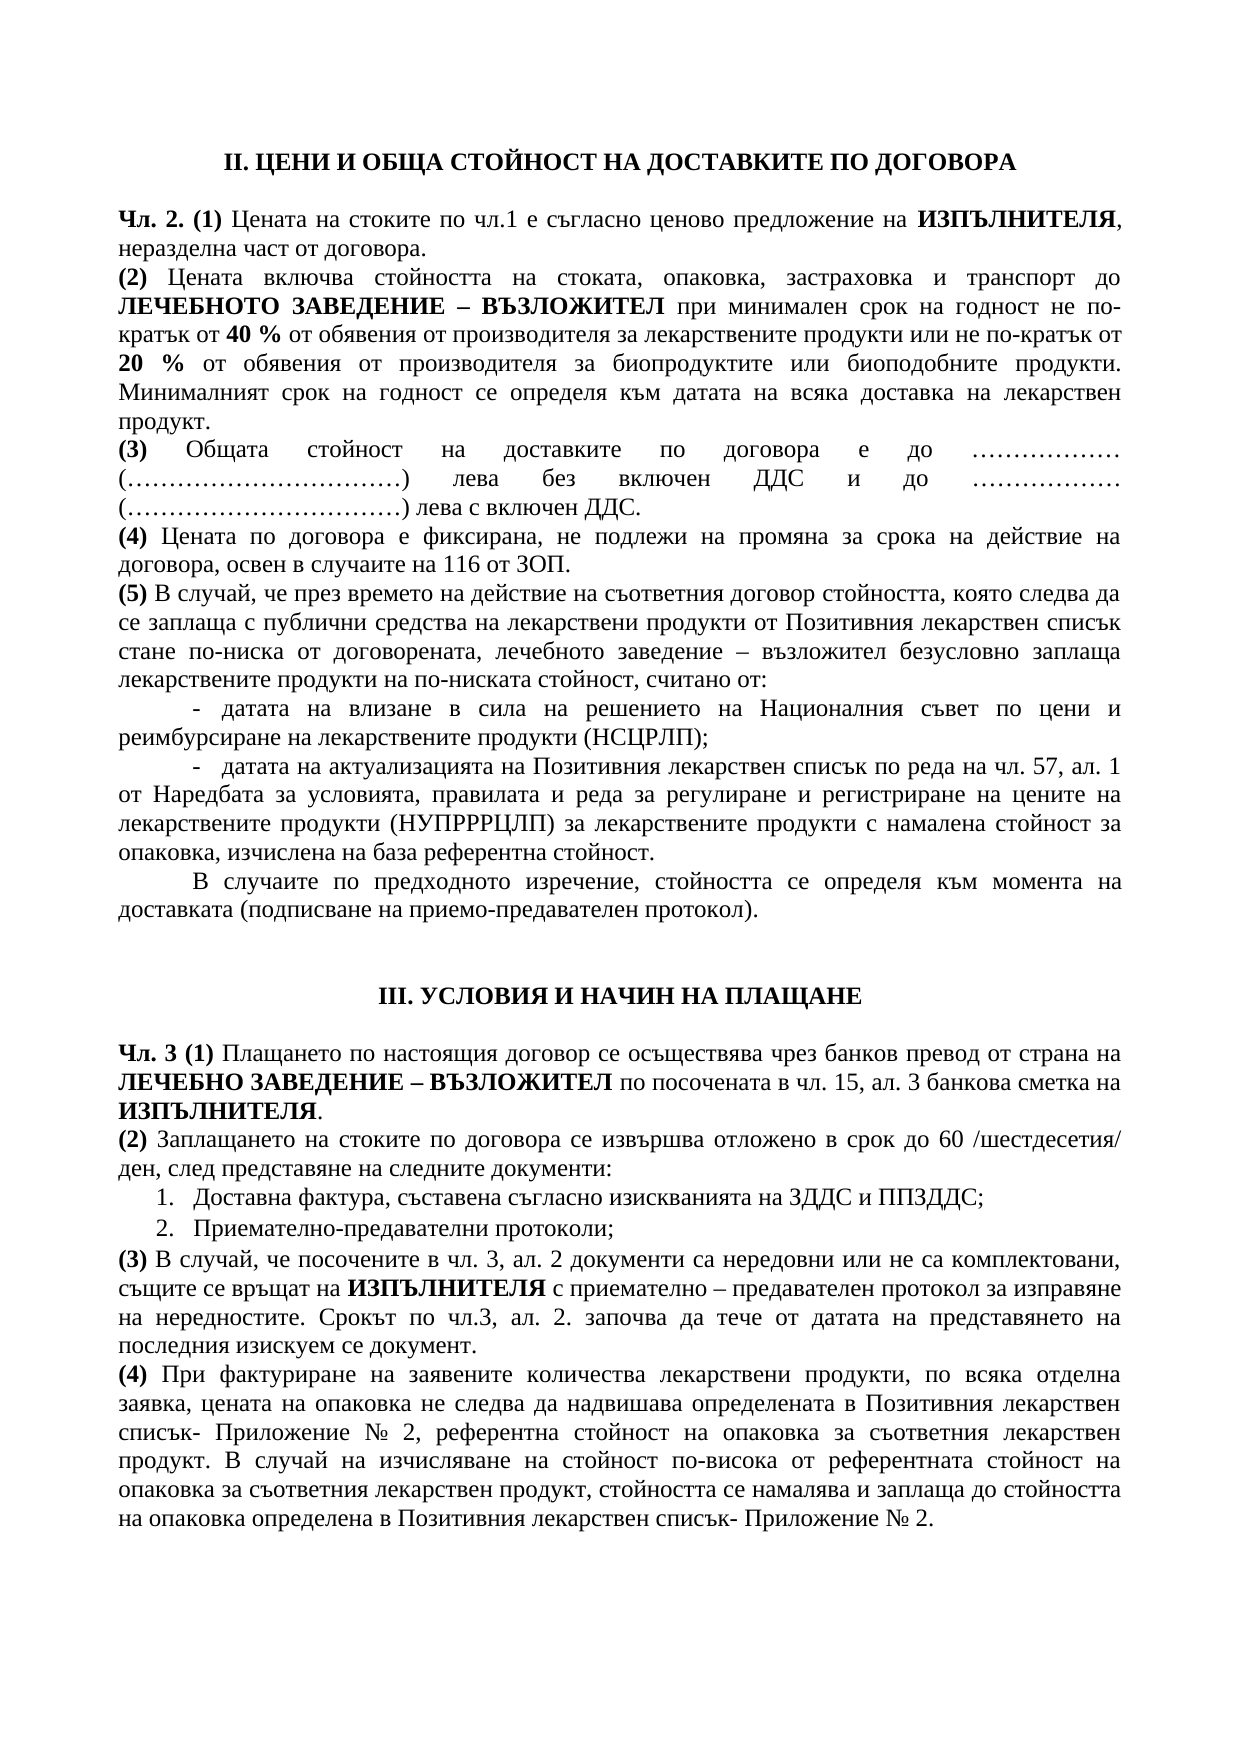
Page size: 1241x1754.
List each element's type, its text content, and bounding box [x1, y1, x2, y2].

text (4) При фактуриране на заявените количества лекарствени продукти, по всяка отделна заявка, цената на опаковка не следва да надвишава определената в Позитивния лекарствен списък- Приложение № 2, референтна стойност на опаковка за съответния лекарствен продукт. В случай на изчисляване на стойност по-висока от референтната стойност на опаковка за съответния лекарствен продукт, стойността се намалява и заплаща до стойността на опаковка определена в Позитивния лекарствен списък- Приложение № 2. [118, 1359, 1122, 1532]
text (5) В случай, че през времето на действие на съответния договор стойността, която следва да се заплаща с публични средства на лекарствени продукти от Позитивния лекарствен списък стане по-ниска от договорената, лечебното заведение – възложител безусловно заплаща лекарствените продукти на по-ниската стойност, считано от: [118, 578, 1122, 693]
text В случаите по предходното изречение, стойността се определя към момента на доставката (подписване на приемо-предавателен протокол). [118, 866, 1122, 923]
text Чл. 3 (1) Плащането по настоящия договор се осъществява чрез банков превод от страна на ЛЕЧЕБНО ЗАВЕДЕНИЕ – ВЪЗЛОЖИТЕЛ по посочената в чл. 15, ал. 3 банкова сметка на ИЗПЪЛНИТЕЛЯ. [118, 1038, 1122, 1124]
text (2) Заплащането на стоките по договора се извършва отложено в срок до 60 /шестдесетия/ ден, след представяне на следните документи: [118, 1124, 1122, 1182]
text (3) Общата стойност на доставките по договора е до ……………… (……………………………) лева без включен ДДС и до ………………(……………………………) лева с включен ДДС. [118, 434, 1122, 521]
text ІII. УСЛОВИЯ И НАЧИН НА ПЛАЩАНЕ [118, 981, 1122, 1009]
text II. ЦЕНИ И ОБЩА СТОЙНОСТ НА ДОСТАВКИТЕ ПО ДОГОВОРА [118, 147, 1122, 176]
text (4) Цената по договора е фиксирана, не подлежи на промяна за срока на действие на договора, освен в случаите на 116 от ЗОП. [118, 521, 1122, 578]
text (3) В случай, че посочените в чл. 3, ал. 2 документи са нередовни или не са комплектовани, същите се връщат на ИЗПЪЛНИТЕЛЯ с приемателно – предавателен протокол за изправяне на нередностите. Срокът по чл.3, ал. 2. започва да тече от датата на представянето на последния изискуем се документ. [118, 1244, 1122, 1359]
list Приемателно-предавателни протоколи; [156, 1213, 1122, 1242]
list Доставна фактура, съставена съгласно изискванията на ЗДДС и ППЗДДС; [156, 1182, 1122, 1211]
text Чл. 2. (1) Цената на стоките по чл.1 е съгласно ценово предложение на ИЗПЪЛНИТЕЛЯ, неразделна част от договора. [118, 204, 1122, 262]
list датата на актуализацията на Позитивния лекарствен списък по реда на чл. 57, ал. 1 от Наредбата за условията, правилата и реда за регулиране и регистриране на цените на лекарствените продукти (НУПРРРЦЛП) за лекарствените продукти с намалена стойност за опаковка, изчислена на база референтна стойност. [118, 751, 1122, 866]
list датата на влизане в сила на решението на Националния съвет по цени и реимбурсиране на лекарствените продукти (НСЦРЛП); [118, 693, 1122, 751]
text (2) Цената включва стойността на стоката, опаковка, застраховка и транспорт до ЛЕЧЕБНОТО ЗАВЕДЕНИЕ – ВЪЗЛОЖИТЕЛ при минимален срок на годност не по-кратък от 40 % от обявения от производителя за лекарствените продукти или не по-кратък от 20 % от обявения от производителя за биопродуктите или биоподобните продукти. Минималният срок на годност се определя към датата на всяка доставка на лекарствен продукт. [118, 262, 1122, 434]
